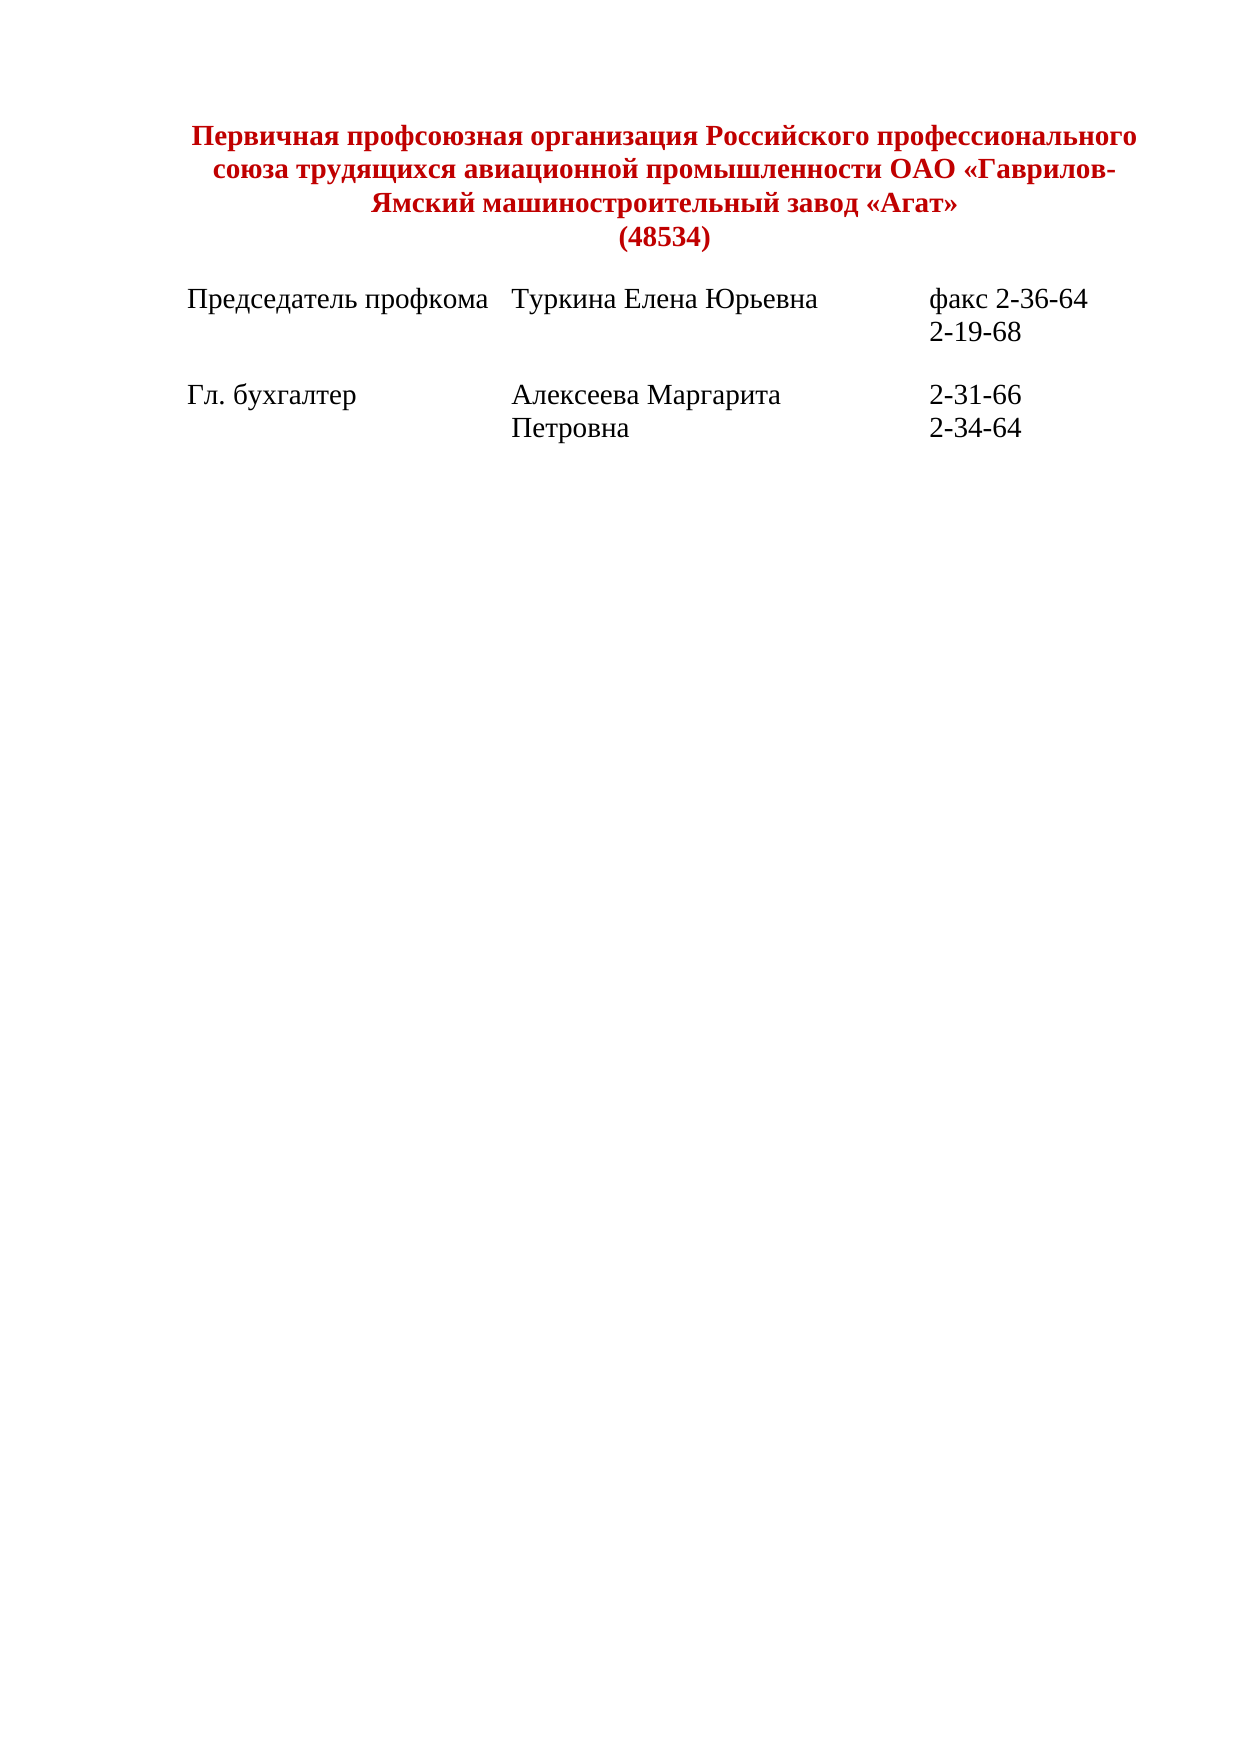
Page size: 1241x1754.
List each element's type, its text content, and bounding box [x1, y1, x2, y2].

table_cell 2-31-66 2-34-64 [918, 377, 1099, 473]
table_header Туркина Елена Юрьевна [500, 281, 918, 377]
text (48534) [177, 219, 1152, 252]
table_cell Гл. бухгалтер [176, 377, 500, 473]
text Первичная профсоюзная организация Российского профессионального союза трудящихся авиационной промышленности ОАО «Гаврилов-Ямский машиностроительный завод «Агат» [177, 118, 1152, 219]
table_cell Алексеева Маргарита Петровна [500, 377, 918, 473]
table_header Председатель профкома [176, 281, 500, 377]
table_header факс 2-36-64 2-19-68 [918, 281, 1099, 377]
